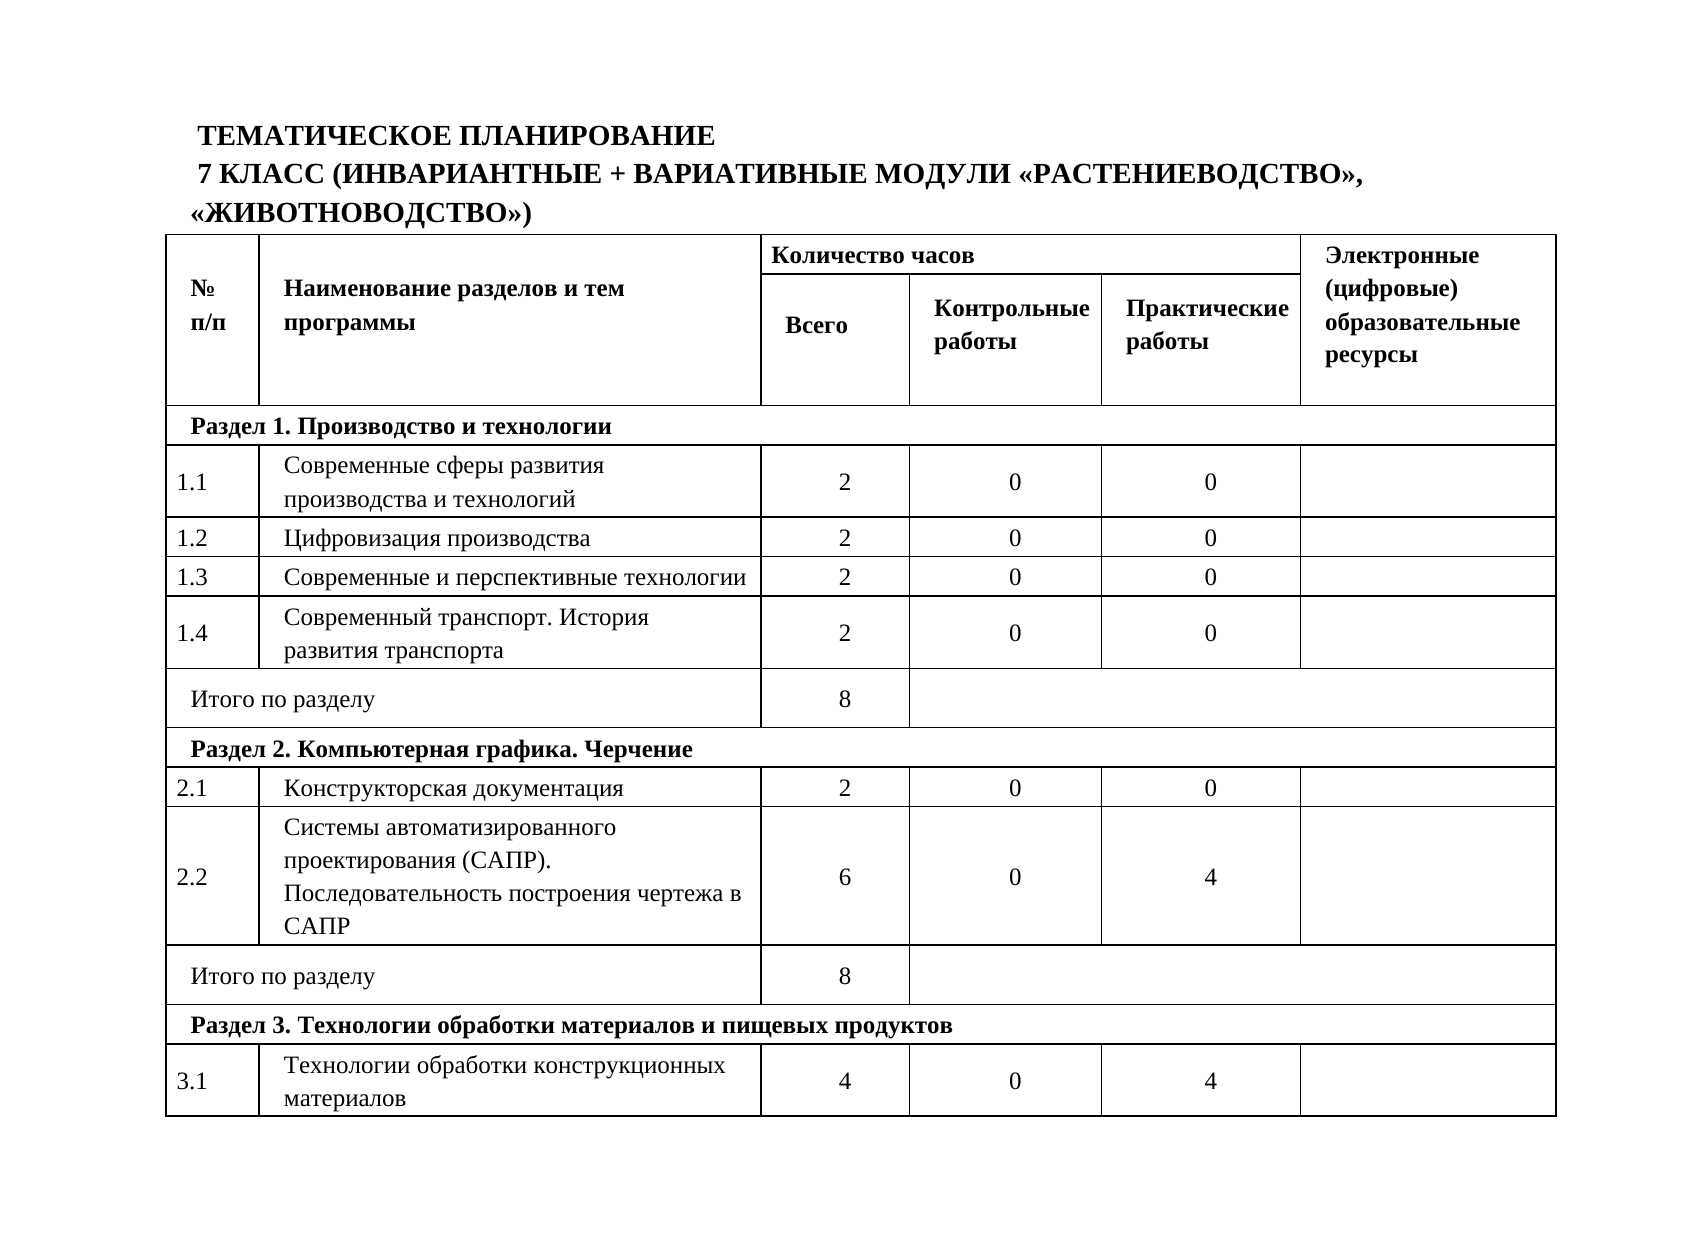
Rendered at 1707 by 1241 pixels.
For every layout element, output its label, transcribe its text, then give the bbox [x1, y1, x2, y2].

table_cell [1301, 557, 1555, 595]
table_header Наименование разделов и тем программы [260, 235, 760, 404]
table_cell Всего [762, 275, 909, 404]
table_cell [1301, 768, 1555, 806]
table_cell Современные сферы развития производства и технологий [260, 446, 760, 516]
text ТЕМАТИЧЕСКОЕ ПЛАНИРОВАНИЕ [190, 118, 1618, 152]
table_cell Современный транспорт. История развития транспорта [260, 597, 760, 667]
table_cell 0 [910, 597, 1101, 667]
table_cell 1.4 [167, 597, 258, 667]
table_cell 2 [762, 597, 909, 667]
table_cell 4 [1102, 807, 1300, 944]
table_cell 0 [1102, 446, 1300, 516]
table_cell 0 [1102, 597, 1300, 667]
table_cell [1301, 446, 1555, 516]
table_cell 2.1 [167, 768, 258, 806]
text 7 КЛАСС (ИНВАРИАНТНЫЕ + ВАРИАТИВНЫЕ МОДУЛИ «РАСТЕНИЕВОДСТВО», «ЖИВОТНОВОДСТВО») [190, 157, 1618, 229]
table_cell Раздел 2. Компьютерная графика. Черчение [167, 728, 1555, 766]
table_cell 0 [910, 1045, 1101, 1115]
table_cell 0 [910, 557, 1101, 595]
table_cell Технологии обработки конструкционных материалов [260, 1045, 760, 1115]
table_cell 1.1 [167, 446, 258, 516]
table_cell [910, 669, 1555, 727]
table_cell Цифровизация производства [260, 518, 760, 556]
table_cell 4 [762, 1045, 909, 1115]
table_cell 2 [762, 518, 909, 556]
table_cell Итого по разделу [167, 946, 760, 1003]
table_cell 2 [762, 446, 909, 516]
table_cell 8 [762, 669, 909, 727]
table_cell 8 [762, 946, 909, 1003]
table_cell 2 [762, 768, 909, 806]
table_header Количество часов [762, 235, 1300, 273]
table_cell 1.3 [167, 557, 258, 595]
table_cell Системы автоматизированного проектирования (САПР). Последовательность построения чертежа в САПР [260, 807, 760, 944]
table_cell Практические работы [1102, 275, 1300, 404]
table_cell 2.2 [167, 807, 258, 944]
table_cell 0 [1102, 557, 1300, 595]
table_cell [1301, 518, 1555, 556]
table_cell 4 [1102, 1045, 1300, 1115]
table_cell Раздел 1. Производство и технологии [167, 406, 1555, 444]
table_cell 6 [762, 807, 909, 944]
table_cell 2 [762, 557, 909, 595]
table_cell [1301, 807, 1555, 944]
table_header Электронные (цифровые) образовательные ресурсы [1301, 235, 1555, 404]
table_cell 1.2 [167, 518, 258, 556]
table_cell [1301, 597, 1555, 667]
table_cell [910, 946, 1555, 1003]
table_cell 0 [910, 446, 1101, 516]
table_cell 0 [910, 807, 1101, 944]
table_cell Конструкторская документация [260, 768, 760, 806]
table_cell Контрольные работы [910, 275, 1101, 404]
table_cell Раздел 3. Технологии обработки материалов и пищевых продуктов [167, 1005, 1555, 1043]
table_header № п/п [167, 235, 258, 404]
table_cell 0 [910, 768, 1101, 806]
table_cell Современные и перспективные технологии [260, 557, 760, 595]
table_cell 0 [1102, 768, 1300, 806]
table_cell Итого по разделу [167, 669, 760, 727]
table_cell 3.1 [167, 1045, 258, 1115]
table_cell 0 [910, 518, 1101, 556]
table_cell [1301, 1045, 1555, 1115]
table_cell 0 [1102, 518, 1300, 556]
